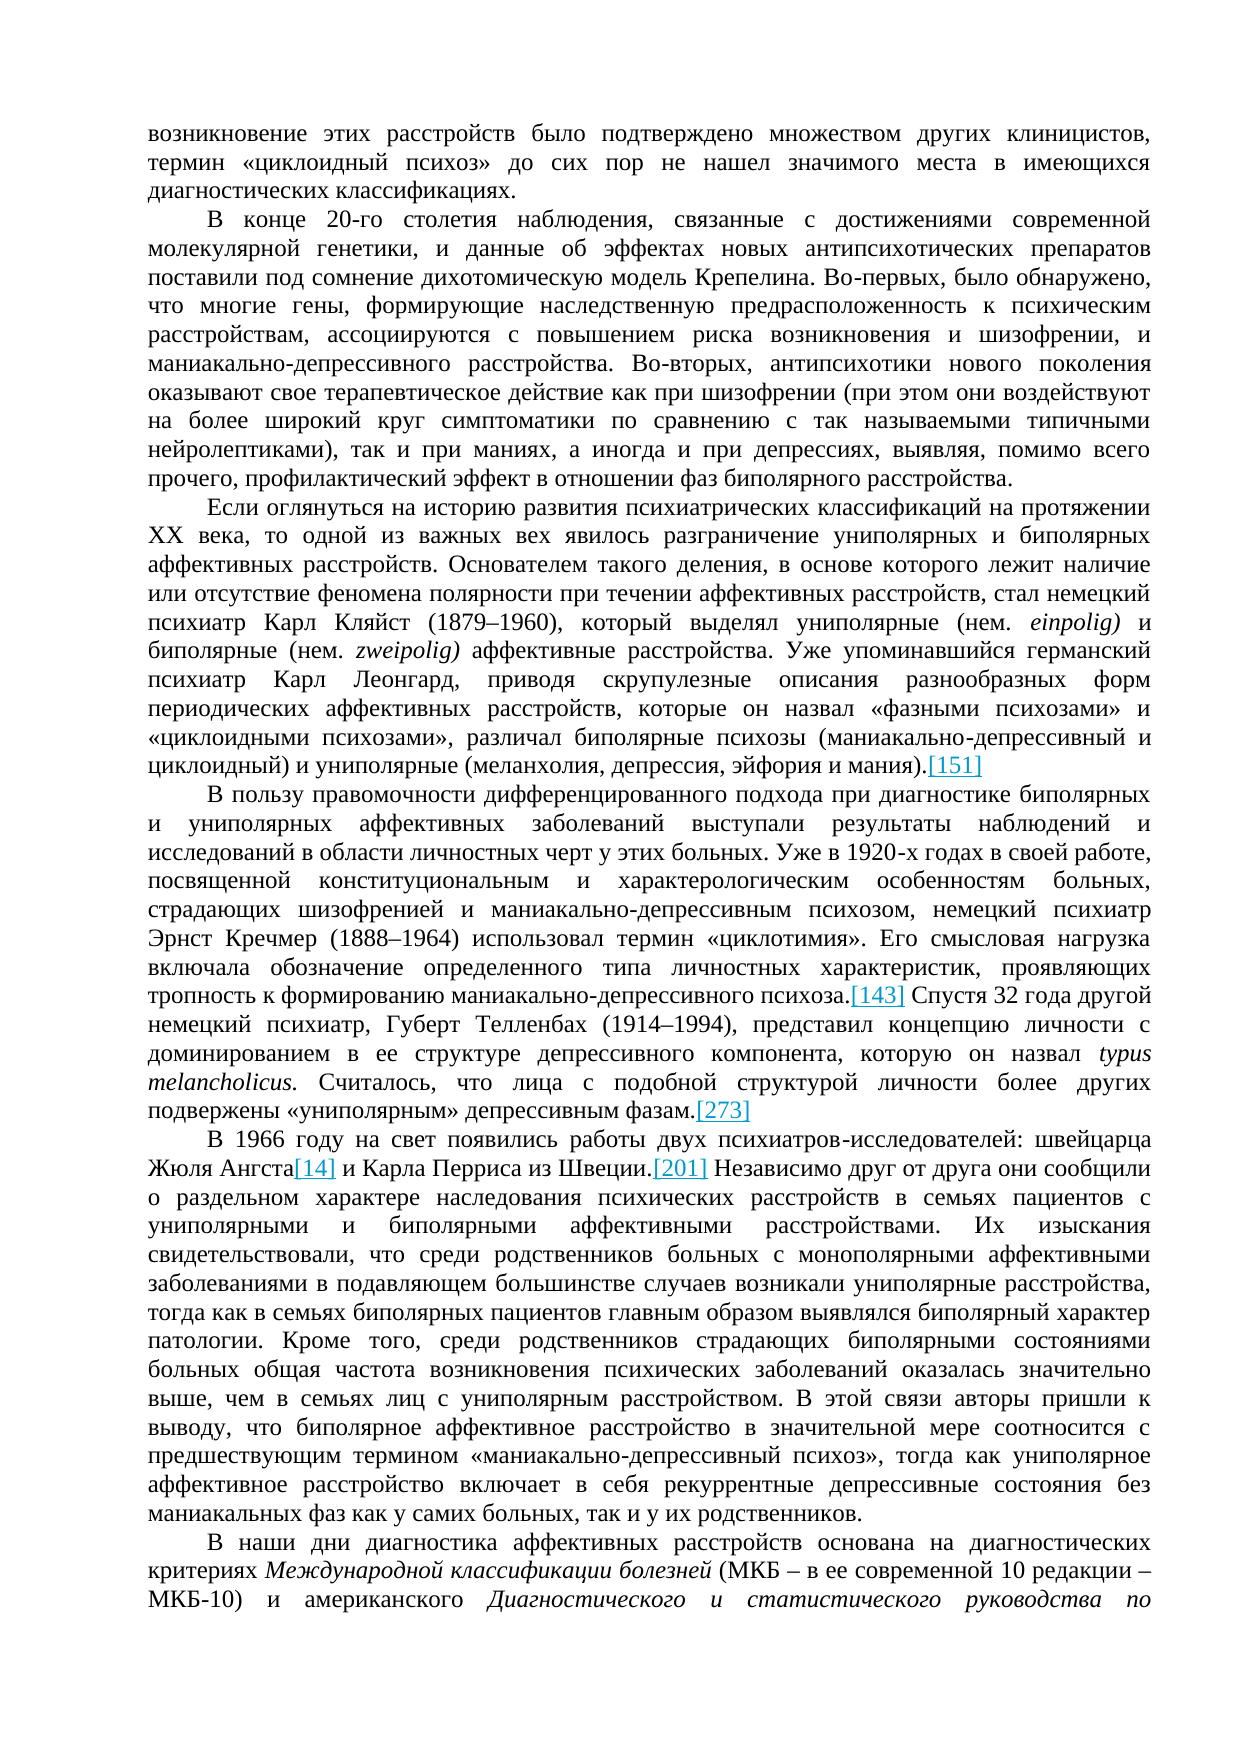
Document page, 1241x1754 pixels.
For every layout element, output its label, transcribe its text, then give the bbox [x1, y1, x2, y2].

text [148, 1527, 1152, 1613]
text Если оглянуться на историю развития психиатрических классификаций на протяжении XX века, то одной из важных вех явилось разграничение униполярных и биполярных аффективных расстройств. Основателем такого деления, в основе которого лежит наличие или отсутствие феномена полярности при течении аффективных расстройств, стал немецкий психиатр Карл Кляйст (1879–1960), который выделял униполярные (нем. einpolig) и биполярные (нем. zweipolig) аффективные расстройства. Уже упоминавшийся германский психиатр Карл Леонгард, приводя скрупулезные описания разнообразных форм периодических аффективных расстройств, которые он назвал «фазными психозами» и «циклоидными психозами», различал биполярные психозы (маниакально-депрессивный и циклоидный) и униполярные (меланхолия, депрессия, эйфория и мания).[151] [148, 492, 1152, 779]
text В конце 20-го столетия наблюдения, связанные с достижениями современной молекулярной генетики, и данные об эффектах новых антипсихотических препаратов поставили под сомнение дихотомическую модель Крепелина. Во-первых, было обнаружено, что многие гены, формирующие наследственную предрасположенность к психическим расстройствам, ассоциируются с повышением риска возникновения и шизофрении, и маниакально-депрессивного расстройства. Во-вторых, антипсихотики нового поколения оказывают свое терапевтическое действие как при шизофрении (при этом они воздействуют на более широкий круг симптоматики по сравнению с так называемыми типичными нейролептиками), так и при маниях, а иногда и при депрессиях, выявляя, помимо всего прочего, профилактический эффект в отношении фаз биполярного расстройства. [148, 204, 1152, 492]
text В пользу правомочности дифференцированного подхода при диагностике биполярных и униполярных аффективных заболеваний выступали результаты наблюдений и исследований в области личностных черт у этих больных. Уже в 1920-х годах в своей работе, посвященной конституциональным и характерологическим особенностям больных, страдающих шизофренией и маниакально-депрессивным психозом, немецкий психиатр Эрнст Кречмер (1888–1964) использовал термин «циклотимия». Его смысловая нагрузка включала обозначение определенного типа личностных характеристик, проявляющих тропность к формированию маниакально-депрессивного психоза.[143] Спустя 32 года другой немецкий психиатр, Губерт Телленбах (1914–1994), представил концепцию личности с доминированием в ее структуре депрессивного компонента, которую он назвал typus melancholicus. Считалось, что лица с подобной структурой личности более других подвержены «униполярным» депрессивным фазам.[273] [148, 779, 1152, 1124]
text В 1966 году на свет появились работы двух психиатров-исследователей: швейцарца Жюля Ангста[14] и Карла Перриса из Швеции.[201] Независимо друг от друга они сообщили о раздельном характере наследования психических расстройств в семьях пациентов с униполярными и биполярными аффективными расстройствами. Их изыскания свидетельствовали, что среди родственников больных с монополярными аффективными заболеваниями в подавляющем большинстве случаев возникали униполярные расстройства, тогда как в семьях биполярных пациентов главным образом выявлялся биполярный характер патологии. Кроме того, среди родственников страдающих биполярными состояниями больных общая частота возникновения психических заболеваний оказалась значительно выше, чем в семьях лиц с униполярным расстройством. В этой связи авторы пришли к выводу, что биполярное аффективное расстройство в значительной мере соотносится с предшествующим термином «маниакально-депрессивный психоз», тогда как униполярное аффективное расстройство включает в себя рекуррентные депрессивные состояния без маниакальных фаз как у самих больных, так и у их родственников. [148, 1124, 1152, 1527]
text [148, 118, 1152, 204]
